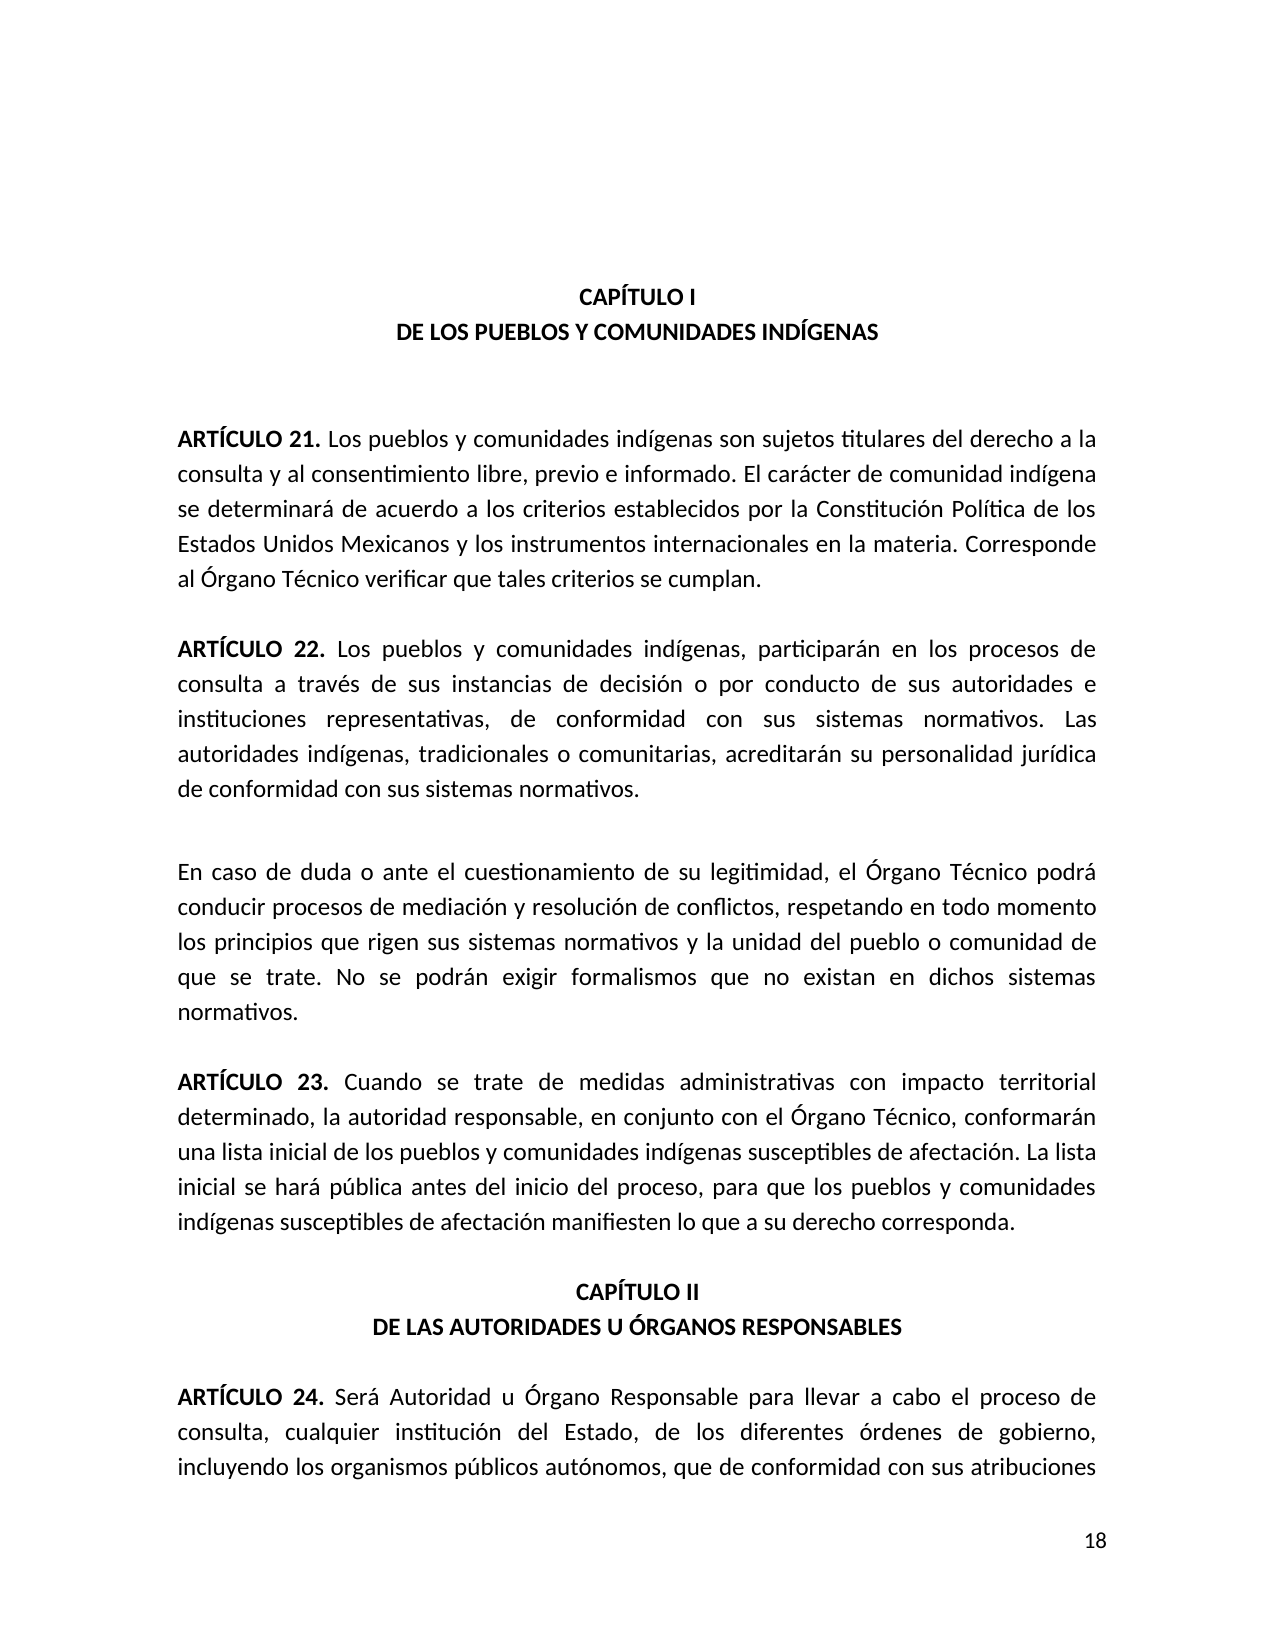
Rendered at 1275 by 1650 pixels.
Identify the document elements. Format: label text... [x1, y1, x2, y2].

subtitle CAPÍTULO I [177, 281, 1098, 311]
subtitle ARTÍCULO 22. Los pueblos y comunidades indígenas, participarán en los procesos de consulta a través de sus instancias de decisión o por conducto de sus autoridades e instituciones representativas, de conformidad con sus sistemas normativos. Las autoridades indígenas, tradicionales o comunitarias, acreditarán su personalidad jurídica de conformidad con sus sistemas normativos. [177, 633, 1098, 804]
text ARTÍCULO 23. Cuando se trate de medidas administrativas con impacto territorial determinado, la autoridad responsable, en conjunto con el Órgano Técnico, conformarán una lista inicial de los pueblos y comunidades indígenas susceptibles de afectación. La lista inicial se hará pública antes del inicio del proceso, para que los pueblos y comunidades indígenas susceptibles de afectación manifiesten lo que a su derecho corresponda. [177, 1066, 1098, 1236]
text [177, 1381, 1098, 1481]
subtitle DE LOS PUEBLOS Y COMUNIDADES INDÍGENAS [177, 316, 1098, 346]
text En caso de duda o ante el cuestionamiento de su legitimidad, el Órgano Técnico podrá conducir procesos de mediación y resolución de conflictos, respetando en todo momento los principios que rigen sus sistemas normativos y la unidad del pueblo o comunidad de que se trate. No se podrán exigir formalismos que no existan en dichos sistemas normativos. [177, 856, 1098, 1026]
text DE LAS AUTORIDADES U ÓRGANOS RESPONSABLES [177, 1311, 1098, 1341]
text CAPÍTULO II [177, 1276, 1098, 1306]
subtitle ARTÍCULO 21. Los pueblos y comunidades indígenas son sujetos titulares del derecho a la consulta y al consentimiento libre, previo e informado. El carácter de comunidad indígena se determinará de acuerdo a los criterios establecidos por la Constitución Política de los Estados Unidos Mexicanos y los instrumentos internacionales en la materia. Corresponde al Órgano Técnico verificar que tales criterios se cumplan. [177, 423, 1098, 594]
